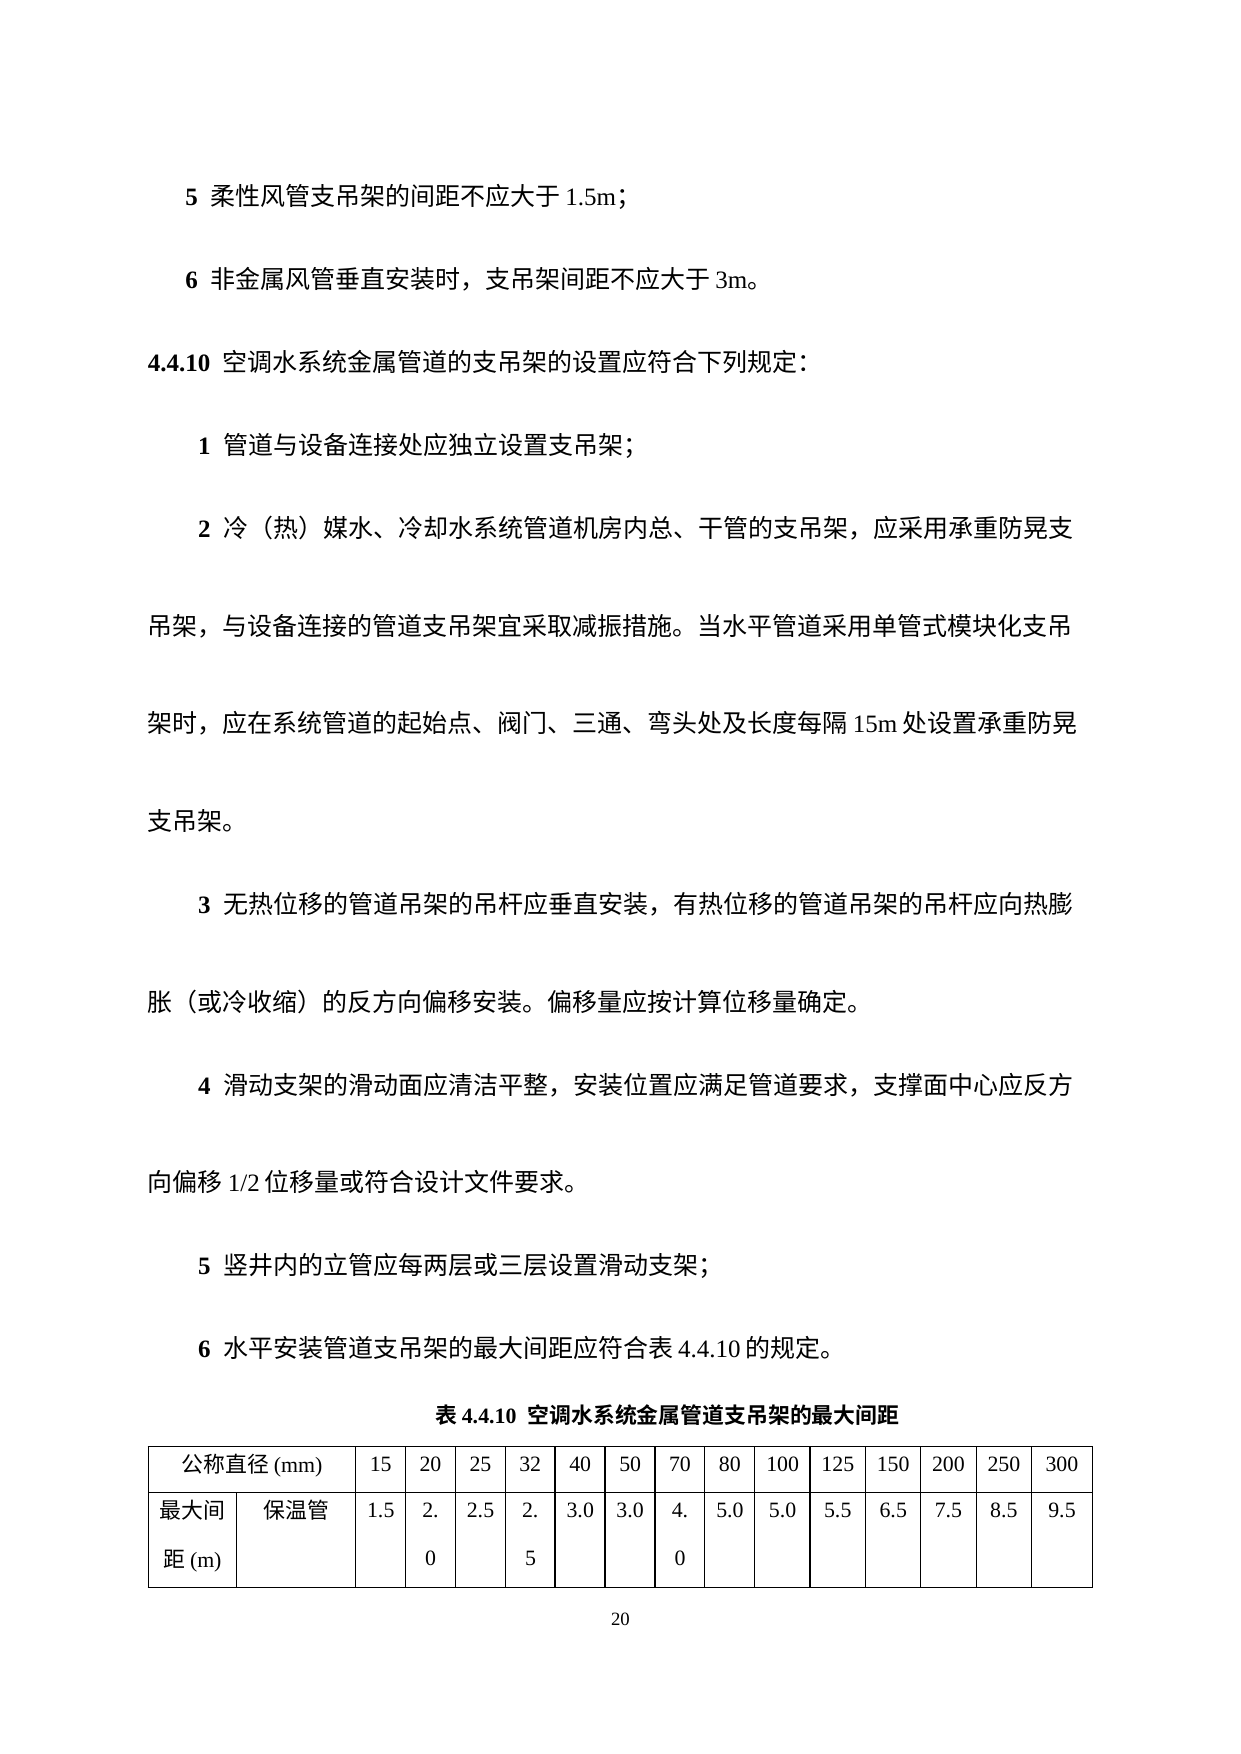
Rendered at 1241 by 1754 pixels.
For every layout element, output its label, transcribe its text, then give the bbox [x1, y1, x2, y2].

text 6 非金属风管垂直安装时，支吊架间距不应大于3m。 [148, 245, 1093, 310]
text 3 无热位移的管道吊架的吊杆应垂直安装，有热位移的管道吊架的吊杆应向热膨胀（或冷收缩）的反方向偏移安装。偏移量应按计算位移量确定。 [148, 870, 1093, 1033]
text 6 水平安装管道支吊架的最大间距应符合表4.4.10的规定。 [148, 1314, 1093, 1379]
table_cell 7.5 [921, 1493, 976, 1587]
table_cell 9.5 [1032, 1493, 1092, 1587]
table_cell 3.0 [606, 1493, 654, 1587]
table_cell 最大间距 (m) [149, 1493, 236, 1587]
table_header 20 [406, 1447, 455, 1492]
table_header 40 [556, 1447, 604, 1492]
table_header 50 [606, 1447, 654, 1492]
text 4 滑动支架的滑动面应清洁平整，安装位置应满足管道要求，支撑面中心应反方向偏移1/2位移量或符合设计文件要求。 [148, 1051, 1093, 1213]
table_cell 6.5 [866, 1493, 920, 1587]
text 5 竖井内的立管应每两层或三层设置滑动支架； [148, 1231, 1093, 1296]
table_cell 1.5 [356, 1493, 405, 1587]
table_header 25 [456, 1447, 505, 1492]
table_cell 3.0 [556, 1493, 604, 1587]
table_cell 2.5 [506, 1493, 554, 1587]
text 5 柔性风管支吊架的间距不应大于1.5m； [148, 162, 1093, 227]
table_header 300 [1032, 1447, 1092, 1492]
table_cell 保温管 [237, 1493, 355, 1587]
table_header 70 [656, 1447, 704, 1492]
text 2 冷（热）媒水、冷却水系统管道机房内总、干管的支吊架，应采用承重防晃支吊架，与设备连接的管道支吊架宜采取减振措施。当水平管道采用单管式模块化支吊架时，应在系统管道的起始点、阀门、三通、弯头处及长度每隔15m处设置承重防晃支吊架。 [148, 494, 1093, 852]
table_header 15 [356, 1447, 405, 1492]
table_header 200 [921, 1447, 976, 1492]
table_header 250 [977, 1447, 1031, 1492]
table_cell 5.5 [811, 1493, 865, 1587]
table_header 公称直径 (mm) [149, 1447, 355, 1492]
table_header 125 [811, 1447, 865, 1492]
table_header 100 [755, 1447, 809, 1492]
table_header 150 [866, 1447, 920, 1492]
table_header 80 [705, 1447, 754, 1492]
table_cell 5.0 [755, 1493, 809, 1587]
text 表4.4.10 空调水系统金属管道支吊架的最大间距 [242, 1398, 1093, 1430]
text 1 管道与设备连接处应独立设置支吊架； [148, 411, 1093, 476]
table_cell 2.0 [406, 1493, 455, 1587]
table_cell 8.5 [977, 1493, 1031, 1587]
table_cell 5.0 [705, 1493, 754, 1587]
table_cell 4.0 [656, 1493, 704, 1587]
text 4.4.10 空调水系统金属管道的支吊架的设置应符合下列规定： [148, 328, 1093, 393]
table_header 32 [506, 1447, 554, 1492]
table_cell 2.5 [456, 1493, 505, 1587]
